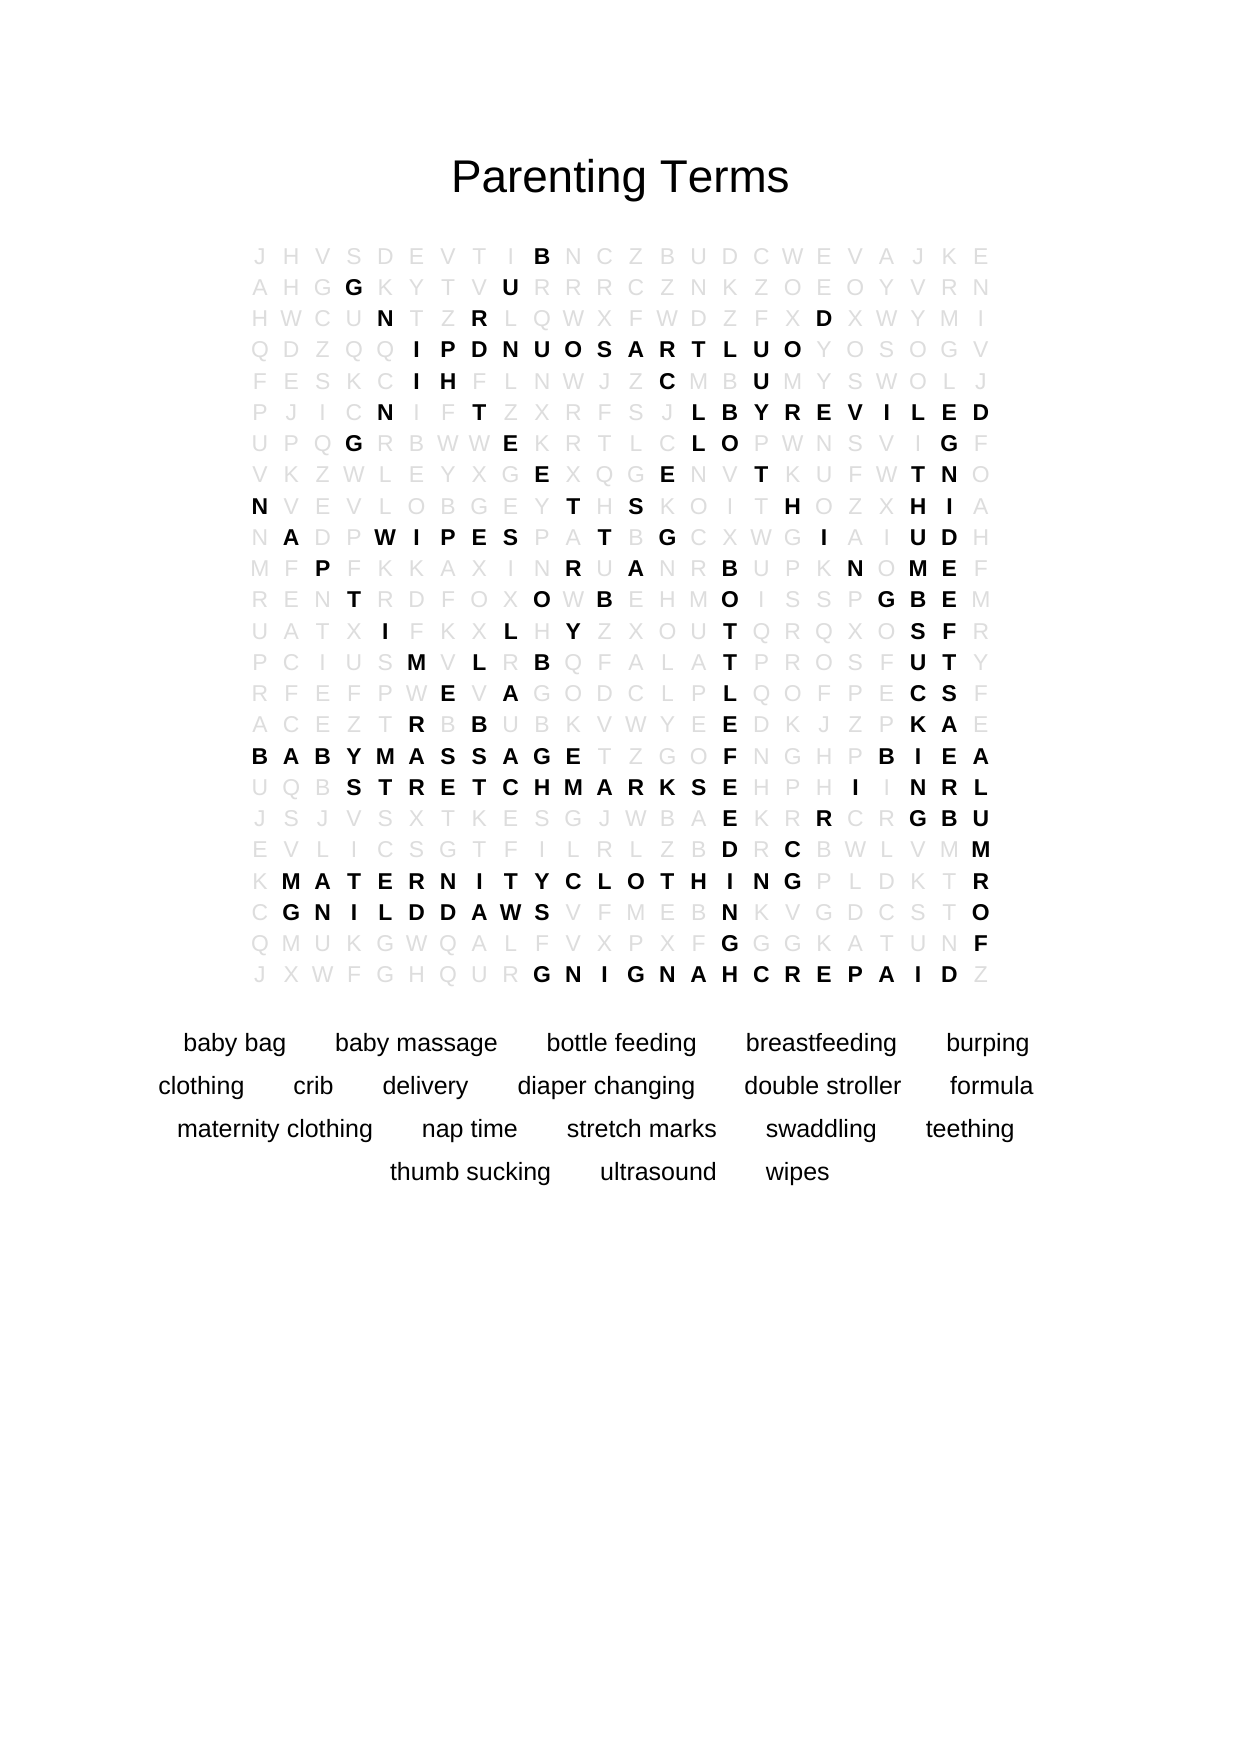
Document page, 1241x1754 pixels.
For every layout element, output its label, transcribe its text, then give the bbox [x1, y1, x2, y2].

table_cell F [620, 303, 651, 334]
table_cell Q [432, 959, 463, 990]
table_cell N [651, 959, 683, 990]
table_cell A [620, 334, 651, 365]
table_cell O [808, 646, 839, 678]
table_cell P [808, 865, 839, 896]
table_cell V [777, 896, 808, 928]
table_cell O [902, 365, 933, 396]
table_cell U [965, 803, 996, 834]
table_cell K [558, 709, 589, 740]
table_header V [307, 240, 338, 271]
table_cell F [965, 428, 996, 459]
table_cell G [777, 740, 808, 771]
table_cell Z [495, 396, 526, 428]
table_cell L [495, 365, 526, 396]
table_cell B [526, 646, 557, 678]
table_cell T [432, 803, 463, 834]
table_cell R [558, 396, 589, 428]
table_cell E [275, 584, 307, 615]
table_cell W [558, 365, 589, 396]
table_cell S [464, 740, 495, 771]
table_cell Z [965, 959, 996, 990]
table_cell V [840, 396, 871, 428]
table_cell I [871, 521, 902, 553]
table_cell S [840, 365, 871, 396]
table_cell D [714, 834, 745, 865]
table_cell Y [432, 459, 463, 490]
table_cell K [651, 771, 683, 803]
table_cell G [620, 959, 651, 990]
table_cell U [307, 928, 338, 959]
table_cell K [244, 865, 275, 896]
table_cell F [745, 303, 777, 334]
table_cell G [777, 928, 808, 959]
table_cell N [307, 584, 338, 615]
table_cell I [965, 303, 996, 334]
table_cell T [745, 459, 777, 490]
table_cell A [683, 646, 714, 678]
table_header W [777, 240, 808, 271]
table_cell R [558, 271, 589, 303]
table_cell Y [871, 271, 902, 303]
table_cell O [777, 678, 808, 709]
table_cell E [275, 365, 307, 396]
table_cell U [338, 646, 369, 678]
table_cell K [369, 271, 401, 303]
table_cell D [401, 896, 432, 928]
table_cell X [589, 303, 620, 334]
table_cell V [244, 459, 275, 490]
table_cell K [808, 928, 839, 959]
table_cell F [714, 740, 745, 771]
table_cell X [464, 615, 495, 646]
table_cell V [589, 709, 620, 740]
table_cell W [651, 303, 683, 334]
table_cell G [338, 428, 369, 459]
table_cell C [777, 834, 808, 865]
table_cell C [338, 396, 369, 428]
table_cell S [369, 803, 401, 834]
table_cell H [275, 271, 307, 303]
table_cell W [275, 303, 307, 334]
table_cell P [369, 678, 401, 709]
table_cell G [558, 803, 589, 834]
table_cell R [745, 834, 777, 865]
table_cell N [965, 271, 996, 303]
table_cell O [902, 334, 933, 365]
table_cell W [401, 678, 432, 709]
table_cell A [275, 615, 307, 646]
table_cell F [275, 553, 307, 584]
table_cell U [338, 303, 369, 334]
table_cell P [840, 740, 871, 771]
table_cell B [401, 428, 432, 459]
table_cell T [745, 490, 777, 521]
table_cell J [808, 709, 839, 740]
table_cell T [401, 303, 432, 334]
table_cell N [558, 959, 589, 990]
table_cell H [965, 521, 996, 553]
table_cell L [558, 834, 589, 865]
table_cell F [934, 615, 965, 646]
table_cell G [808, 896, 839, 928]
table_cell A [495, 678, 526, 709]
table_cell M [275, 865, 307, 896]
table_cell A [934, 709, 965, 740]
table_cell Q [526, 303, 557, 334]
table_cell E [307, 490, 338, 521]
table_cell V [902, 271, 933, 303]
table_cell P [244, 396, 275, 428]
table_cell D [871, 865, 902, 896]
table_cell O [651, 615, 683, 646]
table_cell G [714, 928, 745, 959]
table_cell C [275, 709, 307, 740]
table_cell K [275, 459, 307, 490]
table_cell F [589, 646, 620, 678]
table_cell B [683, 896, 714, 928]
table_cell A [244, 709, 275, 740]
table_cell Q [745, 615, 777, 646]
table_cell T [464, 771, 495, 803]
table_cell D [432, 896, 463, 928]
table_cell G [369, 928, 401, 959]
table_cell P [840, 678, 871, 709]
table_cell N [808, 428, 839, 459]
table_cell P [432, 521, 463, 553]
table_cell E [934, 740, 965, 771]
table_cell T [902, 459, 933, 490]
table_cell X [714, 521, 745, 553]
table_cell A [683, 803, 714, 834]
table_cell I [871, 771, 902, 803]
table_cell R [620, 771, 651, 803]
table_cell P [871, 709, 902, 740]
table_cell S [934, 678, 965, 709]
table_cell T [338, 865, 369, 896]
table_cell T [589, 428, 620, 459]
table_cell W [745, 521, 777, 553]
table_cell F [526, 928, 557, 959]
table_cell L [620, 834, 651, 865]
table_cell O [965, 459, 996, 490]
table_cell E [432, 678, 463, 709]
table_cell O [714, 584, 745, 615]
table_cell V [965, 334, 996, 365]
table_cell N [369, 303, 401, 334]
table_cell E [495, 490, 526, 521]
table_cell V [464, 271, 495, 303]
table_cell X [871, 490, 902, 521]
table_cell C [651, 365, 683, 396]
table_cell G [495, 459, 526, 490]
table_cell A [275, 521, 307, 553]
table_cell I [902, 428, 933, 459]
table_header E [965, 240, 996, 271]
table_cell Z [620, 740, 651, 771]
table_cell U [495, 709, 526, 740]
table_cell A [401, 740, 432, 771]
table_cell X [275, 959, 307, 990]
table_cell L [934, 365, 965, 396]
table_cell C [651, 428, 683, 459]
table_cell A [620, 553, 651, 584]
table_cell B [808, 834, 839, 865]
table_cell H [745, 771, 777, 803]
table_cell T [589, 521, 620, 553]
table_cell M [965, 834, 996, 865]
table_cell R [965, 615, 996, 646]
table_header J [244, 240, 275, 271]
table_cell G [934, 428, 965, 459]
table_cell N [934, 459, 965, 490]
table_cell C [558, 865, 589, 896]
table_cell D [840, 896, 871, 928]
table_cell L [495, 303, 526, 334]
table_cell U [495, 271, 526, 303]
table_cell Y [526, 490, 557, 521]
table_cell H [651, 584, 683, 615]
table_cell X [495, 584, 526, 615]
table_cell M [401, 646, 432, 678]
table_cell B [432, 490, 463, 521]
table_cell N [683, 271, 714, 303]
table_cell Y [965, 646, 996, 678]
table_header C [589, 240, 620, 271]
table_header J [902, 240, 933, 271]
table_cell W [401, 928, 432, 959]
table_cell K [745, 803, 777, 834]
table_cell L [965, 771, 996, 803]
table_cell M [275, 928, 307, 959]
table_cell I [307, 396, 338, 428]
table_cell Y [401, 271, 432, 303]
table_cell V [871, 428, 902, 459]
table_cell A [965, 490, 996, 521]
table_cell C [495, 771, 526, 803]
table_cell Y [651, 709, 683, 740]
table_cell E [871, 678, 902, 709]
table_header V [840, 240, 871, 271]
table_cell N [526, 553, 557, 584]
table_cell R [401, 865, 432, 896]
table_cell H [777, 490, 808, 521]
table_cell D [307, 521, 338, 553]
table_cell G [871, 584, 902, 615]
table_cell N [683, 459, 714, 490]
table_cell L [651, 678, 683, 709]
table_cell X [840, 615, 871, 646]
table_cell H [432, 365, 463, 396]
table_cell S [589, 334, 620, 365]
table_cell R [651, 334, 683, 365]
table_cell Q [244, 928, 275, 959]
table_cell Y [526, 865, 557, 896]
table_cell S [808, 584, 839, 615]
table_cell D [589, 678, 620, 709]
table_cell Z [651, 271, 683, 303]
table_cell Z [651, 834, 683, 865]
table_cell E [526, 459, 557, 490]
table_cell H [589, 490, 620, 521]
table_cell R [558, 553, 589, 584]
table_cell L [369, 490, 401, 521]
table_cell G [777, 865, 808, 896]
table_cell R [777, 615, 808, 646]
table_cell J [589, 803, 620, 834]
table_cell W [871, 365, 902, 396]
table_cell P [244, 646, 275, 678]
table_cell G [307, 271, 338, 303]
table_cell B [714, 396, 745, 428]
table_cell F [432, 396, 463, 428]
table_cell G [526, 959, 557, 990]
table_cell M [683, 365, 714, 396]
table_cell P [432, 334, 463, 365]
table_cell U [244, 428, 275, 459]
table_cell O [714, 428, 745, 459]
table_cell V [714, 459, 745, 490]
table_cell E [934, 396, 965, 428]
table_cell Z [714, 303, 745, 334]
table_cell F [589, 396, 620, 428]
table_cell R [777, 396, 808, 428]
table_cell G [620, 459, 651, 490]
table_cell X [589, 928, 620, 959]
table_cell S [307, 365, 338, 396]
table_cell A [871, 959, 902, 990]
table_cell M [777, 365, 808, 396]
table_cell R [683, 553, 714, 584]
table_cell U [589, 553, 620, 584]
table_cell Q [558, 646, 589, 678]
table_cell K [464, 803, 495, 834]
table_cell M [934, 834, 965, 865]
table_cell X [558, 459, 589, 490]
table_cell T [558, 490, 589, 521]
table_cell C [369, 365, 401, 396]
table_cell P [777, 771, 808, 803]
table_header N [558, 240, 589, 271]
table_header U [683, 240, 714, 271]
table_header B [526, 240, 557, 271]
table_cell P [840, 584, 871, 615]
table_cell N [432, 865, 463, 896]
table_cell O [840, 334, 871, 365]
table_cell I [902, 740, 933, 771]
table_cell S [275, 803, 307, 834]
table_cell D [745, 709, 777, 740]
table_header S [338, 240, 369, 271]
table_cell S [620, 490, 651, 521]
table_cell H [714, 959, 745, 990]
table_cell A [558, 521, 589, 553]
table_cell S [526, 803, 557, 834]
table_header E [401, 240, 432, 271]
table_cell R [965, 865, 996, 896]
table_cell T [714, 615, 745, 646]
table_cell K [651, 490, 683, 521]
table_cell C [840, 803, 871, 834]
table_cell A [589, 771, 620, 803]
table_cell C [902, 678, 933, 709]
table_cell S [902, 896, 933, 928]
table_cell K [369, 553, 401, 584]
table_header K [934, 240, 965, 271]
table_cell H [401, 959, 432, 990]
table_cell E [651, 459, 683, 490]
table_cell C [244, 896, 275, 928]
table_cell D [683, 303, 714, 334]
table_cell O [777, 271, 808, 303]
table_cell N [244, 490, 275, 521]
table_cell N [244, 521, 275, 553]
table_cell R [934, 771, 965, 803]
table_cell T [464, 396, 495, 428]
table_cell F [683, 928, 714, 959]
table_cell U [244, 771, 275, 803]
table_cell R [401, 771, 432, 803]
table_cell O [558, 678, 589, 709]
table_cell J [275, 396, 307, 428]
table_cell R [369, 428, 401, 459]
table_cell A [275, 740, 307, 771]
table_cell I [495, 553, 526, 584]
table_cell C [620, 271, 651, 303]
table_cell F [965, 553, 996, 584]
table_cell E [808, 396, 839, 428]
table_cell I [714, 865, 745, 896]
table_cell P [745, 646, 777, 678]
table_cell D [464, 334, 495, 365]
table_cell R [558, 428, 589, 459]
table_cell T [871, 928, 902, 959]
text baby bag baby massage bottle feeding breastfeeding burping clothing crib delivery diaper changing double stroller formula maternity clothing nap time stretch marks swaddling teething thumb sucking ultrasound wipes [150, 1028, 1090, 1186]
table_cell N [526, 365, 557, 396]
table_cell I [714, 490, 745, 521]
table_cell B [307, 740, 338, 771]
table_cell J [965, 365, 996, 396]
table_cell A [464, 896, 495, 928]
table_cell S [432, 740, 463, 771]
table_cell W [432, 428, 463, 459]
table_cell S [526, 896, 557, 928]
table_cell Q [244, 334, 275, 365]
table_cell M [965, 584, 996, 615]
table_cell R [495, 959, 526, 990]
table_cell G [526, 678, 557, 709]
table_cell F [495, 834, 526, 865]
table_cell G [526, 740, 557, 771]
table_cell L [464, 646, 495, 678]
table_cell A [495, 740, 526, 771]
table_cell S [683, 771, 714, 803]
table_cell E [934, 553, 965, 584]
table_cell Z [307, 459, 338, 490]
table_header E [808, 240, 839, 271]
table_cell O [464, 584, 495, 615]
table_cell X [777, 303, 808, 334]
table_cell V [558, 896, 589, 928]
table_cell T [338, 584, 369, 615]
table_header V [432, 240, 463, 271]
table_cell C [871, 896, 902, 928]
table_cell Z [432, 303, 463, 334]
table_cell M [934, 303, 965, 334]
table_cell I [338, 896, 369, 928]
table_cell P [777, 553, 808, 584]
table_cell T [307, 615, 338, 646]
table_cell J [307, 803, 338, 834]
table_cell T [495, 865, 526, 896]
table_cell D [934, 959, 965, 990]
table_cell P [683, 678, 714, 709]
table_cell C [683, 521, 714, 553]
table_cell T [714, 646, 745, 678]
table_cell V [432, 646, 463, 678]
table_cell N [651, 553, 683, 584]
table_cell Q [275, 771, 307, 803]
table_cell A [965, 740, 996, 771]
table_cell E [714, 709, 745, 740]
table_cell E [558, 740, 589, 771]
table_cell U [244, 615, 275, 646]
table_cell U [745, 334, 777, 365]
table_cell E [651, 896, 683, 928]
table_cell V [275, 490, 307, 521]
table_cell F [244, 365, 275, 396]
table_cell F [432, 584, 463, 615]
table_cell R [495, 646, 526, 678]
table_cell Q [432, 928, 463, 959]
table_cell J [244, 803, 275, 834]
table_cell I [808, 521, 839, 553]
table_cell F [338, 678, 369, 709]
table_cell E [808, 959, 839, 990]
table_cell F [589, 896, 620, 928]
table_cell G [777, 521, 808, 553]
table_cell S [840, 646, 871, 678]
table_cell G [651, 740, 683, 771]
table_cell O [871, 553, 902, 584]
table_cell X [840, 303, 871, 334]
table_cell Q [808, 615, 839, 646]
table_cell I [871, 396, 902, 428]
table_cell W [338, 459, 369, 490]
table_cell I [338, 834, 369, 865]
table_cell W [464, 428, 495, 459]
table_cell P [338, 521, 369, 553]
table_cell R [369, 584, 401, 615]
table_cell G [338, 271, 369, 303]
table_cell H [808, 740, 839, 771]
table_cell I [745, 584, 777, 615]
table_cell I [307, 646, 338, 678]
table_cell R [934, 271, 965, 303]
table_cell I [589, 959, 620, 990]
table_cell U [526, 334, 557, 365]
table_cell Y [808, 365, 839, 396]
table_cell C [620, 678, 651, 709]
table_cell J [651, 396, 683, 428]
table_cell Y [745, 396, 777, 428]
table_cell V [902, 834, 933, 865]
table_cell W [558, 303, 589, 334]
table_cell Y [808, 334, 839, 365]
table_cell I [902, 959, 933, 990]
table_cell M [620, 896, 651, 928]
table_cell G [934, 334, 965, 365]
table_cell S [840, 428, 871, 459]
table_cell W [871, 303, 902, 334]
table_cell K [902, 709, 933, 740]
table_cell F [965, 928, 996, 959]
table_cell Z [840, 490, 871, 521]
table_cell U [745, 365, 777, 396]
table_cell X [651, 928, 683, 959]
table_cell F [808, 678, 839, 709]
table_cell G [432, 834, 463, 865]
table_cell E [965, 709, 996, 740]
table_cell E [401, 459, 432, 490]
table_cell G [369, 959, 401, 990]
table_cell Z [745, 271, 777, 303]
table_cell O [620, 865, 651, 896]
title Parenting Terms [150, 150, 1090, 203]
table_cell N [840, 553, 871, 584]
table_header C [745, 240, 777, 271]
table_cell K [338, 928, 369, 959]
table_cell T [934, 896, 965, 928]
table_cell P [620, 928, 651, 959]
table_cell B [902, 584, 933, 615]
table_cell S [620, 396, 651, 428]
table_cell R [777, 959, 808, 990]
table_cell F [871, 646, 902, 678]
table_cell T [683, 334, 714, 365]
table_cell B [432, 709, 463, 740]
table_cell Q [338, 334, 369, 365]
table_cell V [275, 834, 307, 865]
table_cell Z [338, 709, 369, 740]
table_cell O [808, 490, 839, 521]
table_cell P [275, 428, 307, 459]
table_cell I [464, 865, 495, 896]
table_cell J [244, 959, 275, 990]
table_cell P [307, 553, 338, 584]
table_cell G [464, 490, 495, 521]
table_cell S [401, 834, 432, 865]
table_cell X [338, 615, 369, 646]
table_cell N [307, 896, 338, 928]
table_cell B [714, 553, 745, 584]
table_cell R [244, 584, 275, 615]
table_cell T [934, 646, 965, 678]
table_cell U [464, 959, 495, 990]
table_cell H [902, 490, 933, 521]
table_cell O [683, 490, 714, 521]
table_cell W [777, 428, 808, 459]
table_cell F [338, 553, 369, 584]
table_cell W [307, 959, 338, 990]
table_cell L [871, 834, 902, 865]
table_header I [495, 240, 526, 271]
table_cell Q [307, 428, 338, 459]
table_cell K [745, 896, 777, 928]
table_cell D [965, 396, 996, 428]
table_cell U [902, 646, 933, 678]
table_cell U [808, 459, 839, 490]
table_cell W [558, 584, 589, 615]
table_cell G [651, 521, 683, 553]
table_cell O [777, 334, 808, 365]
table_cell M [558, 771, 589, 803]
table_cell F [401, 615, 432, 646]
table_cell X [620, 615, 651, 646]
table_cell E [495, 803, 526, 834]
table_cell T [432, 271, 463, 303]
table_cell A [432, 553, 463, 584]
table_cell L [840, 865, 871, 896]
table_cell S [902, 615, 933, 646]
table_cell N [369, 396, 401, 428]
table_cell E [464, 521, 495, 553]
table_cell O [840, 271, 871, 303]
table_cell T [369, 771, 401, 803]
table_cell P [526, 521, 557, 553]
table_cell C [307, 303, 338, 334]
table_cell B [871, 740, 902, 771]
table_cell H [808, 771, 839, 803]
table_cell N [745, 740, 777, 771]
table_cell K [777, 709, 808, 740]
table_cell Z [307, 334, 338, 365]
table_cell U [745, 553, 777, 584]
table_cell E [307, 709, 338, 740]
table_cell Q [369, 334, 401, 365]
table_cell Y [338, 740, 369, 771]
table_cell K [432, 615, 463, 646]
table_cell B [651, 803, 683, 834]
table_cell H [526, 771, 557, 803]
table_cell E [432, 771, 463, 803]
table_cell N [714, 896, 745, 928]
table_cell L [902, 396, 933, 428]
table_cell X [526, 396, 557, 428]
table_cell K [526, 428, 557, 459]
table_cell S [338, 771, 369, 803]
table_cell R [777, 646, 808, 678]
table_cell U [683, 615, 714, 646]
table_cell A [307, 865, 338, 896]
table_cell E [495, 428, 526, 459]
table_cell H [683, 865, 714, 896]
table_cell R [589, 271, 620, 303]
table_cell E [244, 834, 275, 865]
table_cell H [526, 615, 557, 646]
table_cell V [338, 490, 369, 521]
table_cell L [495, 615, 526, 646]
table_cell S [369, 646, 401, 678]
table_cell D [401, 584, 432, 615]
table_cell O [401, 490, 432, 521]
table_cell D [808, 303, 839, 334]
table_cell R [526, 271, 557, 303]
table_cell U [902, 521, 933, 553]
table_header B [651, 240, 683, 271]
table_cell A [840, 928, 871, 959]
table_cell T [369, 709, 401, 740]
table_cell L [683, 396, 714, 428]
table_cell Z [589, 615, 620, 646]
table_cell Y [558, 615, 589, 646]
table_cell R [464, 303, 495, 334]
table_cell N [902, 771, 933, 803]
table_cell C [745, 959, 777, 990]
table_cell P [840, 959, 871, 990]
table_cell I [401, 334, 432, 365]
table_cell B [589, 584, 620, 615]
table_cell Q [745, 678, 777, 709]
table_cell L [651, 646, 683, 678]
table_cell F [965, 678, 996, 709]
table_cell O [965, 896, 996, 928]
table_cell W [495, 896, 526, 928]
table_cell B [934, 803, 965, 834]
table_cell R [401, 709, 432, 740]
table_cell W [620, 803, 651, 834]
table_cell V [338, 803, 369, 834]
table_cell X [464, 553, 495, 584]
table_cell F [338, 959, 369, 990]
table_cell M [902, 553, 933, 584]
table_cell T [934, 865, 965, 896]
table_header Z [620, 240, 651, 271]
table_cell L [620, 428, 651, 459]
table_cell L [495, 928, 526, 959]
table_cell N [745, 865, 777, 896]
table_cell A [464, 928, 495, 959]
table_cell O [526, 584, 557, 615]
table_cell S [495, 521, 526, 553]
table_cell K [777, 459, 808, 490]
table_cell Y [902, 303, 933, 334]
table_cell E [369, 865, 401, 896]
table_cell J [589, 365, 620, 396]
table_cell X [464, 459, 495, 490]
table_cell W [369, 521, 401, 553]
table_cell T [589, 740, 620, 771]
table_cell S [871, 334, 902, 365]
table_header H [275, 240, 307, 271]
table_cell O [558, 334, 589, 365]
table_cell N [495, 334, 526, 365]
table_cell Z [620, 365, 651, 396]
table_cell L [714, 678, 745, 709]
table_cell I [401, 521, 432, 553]
table_cell E [683, 709, 714, 740]
table_cell X [401, 803, 432, 834]
table_cell H [244, 303, 275, 334]
table_cell E [714, 803, 745, 834]
table_cell V [558, 928, 589, 959]
table_cell E [934, 584, 965, 615]
table_cell W [840, 834, 871, 865]
table_cell G [745, 928, 777, 959]
table_cell L [307, 834, 338, 865]
table_cell Z [840, 709, 871, 740]
table_cell B [464, 709, 495, 740]
table_cell B [244, 740, 275, 771]
table_cell K [714, 271, 745, 303]
table_cell B [714, 365, 745, 396]
table_cell I [401, 365, 432, 396]
table_cell P [745, 428, 777, 459]
table_cell L [369, 459, 401, 490]
table_cell K [808, 553, 839, 584]
table_cell L [589, 865, 620, 896]
table_cell O [683, 740, 714, 771]
table_cell B [620, 521, 651, 553]
table_cell U [902, 928, 933, 959]
table_cell T [464, 834, 495, 865]
table_cell T [651, 865, 683, 896]
table_cell L [369, 896, 401, 928]
table_cell K [902, 865, 933, 896]
table_cell K [401, 553, 432, 584]
table_cell R [808, 803, 839, 834]
table_cell W [871, 459, 902, 490]
table_cell W [620, 709, 651, 740]
table_header A [871, 240, 902, 271]
table_cell A [840, 521, 871, 553]
table_cell G [275, 896, 307, 928]
table_cell A [620, 646, 651, 678]
table_cell I [401, 396, 432, 428]
table_cell C [275, 646, 307, 678]
table_cell R [244, 678, 275, 709]
table_cell R [871, 803, 902, 834]
table_cell B [307, 771, 338, 803]
table_header T [464, 240, 495, 271]
table_cell E [307, 678, 338, 709]
table_cell F [275, 678, 307, 709]
table_cell I [369, 615, 401, 646]
table_cell L [714, 334, 745, 365]
table_cell R [589, 834, 620, 865]
table_cell S [777, 584, 808, 615]
table_cell I [840, 771, 871, 803]
table_cell A [244, 271, 275, 303]
table_cell G [902, 803, 933, 834]
table_cell V [464, 678, 495, 709]
table_cell I [934, 490, 965, 521]
table_cell D [934, 521, 965, 553]
table_cell Q [589, 459, 620, 490]
table_header D [369, 240, 401, 271]
table_cell F [840, 459, 871, 490]
table_cell B [526, 709, 557, 740]
table_cell F [464, 365, 495, 396]
table_cell O [871, 615, 902, 646]
table_cell E [714, 771, 745, 803]
table_cell M [244, 553, 275, 584]
table_cell A [683, 959, 714, 990]
table_cell C [369, 834, 401, 865]
table_cell M [683, 584, 714, 615]
table_cell B [683, 834, 714, 865]
table_cell E [808, 271, 839, 303]
table_cell K [338, 365, 369, 396]
table_cell M [369, 740, 401, 771]
table_cell I [526, 834, 557, 865]
table_header D [714, 240, 745, 271]
table_cell D [275, 334, 307, 365]
table_cell E [620, 584, 651, 615]
table_cell N [934, 928, 965, 959]
table_cell R [777, 803, 808, 834]
table_cell L [683, 428, 714, 459]
